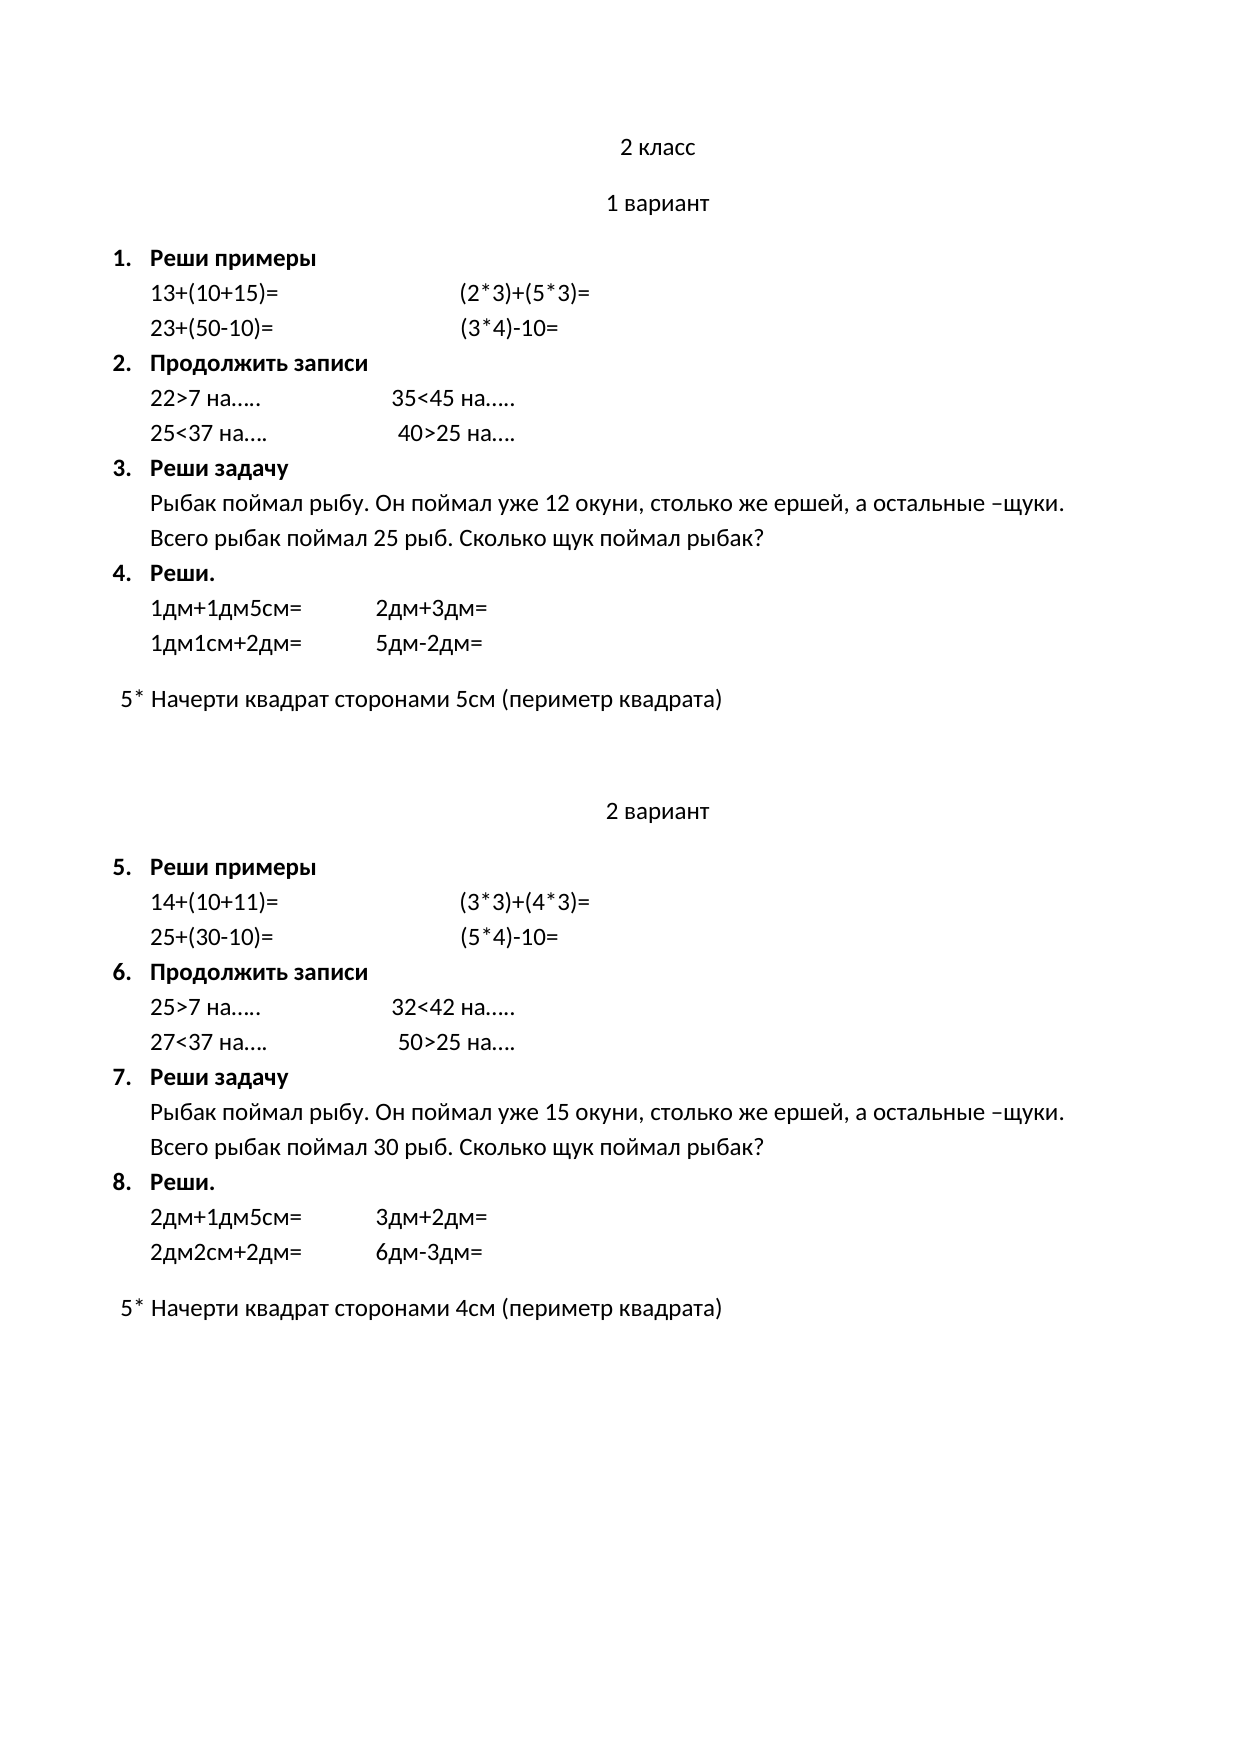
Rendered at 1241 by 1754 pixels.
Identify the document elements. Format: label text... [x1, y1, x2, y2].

list 27<37 на…. 50>25 на…. [150, 1026, 1240, 1056]
list 25+(30-10)= (5*4)-10= [150, 921, 1240, 951]
list Реши. [112, 557, 1240, 588]
list 2дм+1дм5см= 3дм+2дм= [150, 1201, 1240, 1231]
list 23+(50-10)= (3*4)-10= [150, 312, 1240, 343]
list Рыбак поймал рыбу. Он поймал уже 12 окуни, столько же ершей, а остальные –щуки. [150, 487, 1240, 518]
list Всего рыбак поймал 25 рыб. Сколько щук поймал рыбак? [150, 522, 1240, 553]
list 25<37 на…. 40>25 на…. [150, 417, 1240, 448]
list Продолжить записи [112, 347, 1240, 378]
text 2 вариант [75, 795, 1240, 826]
list Реши примеры [112, 242, 1240, 273]
list 25>7 на….. 32<42 на….. [150, 991, 1240, 1021]
list 1дм1см+2дм= 5дм-2дм= [150, 627, 1240, 658]
list Реши задачу [112, 452, 1240, 483]
list 22>7 на….. 35<45 на….. [150, 382, 1240, 413]
text 5* Начерти квадрат сторонами 5см (периметр квадрата) [75, 683, 1240, 714]
list 14+(10+11)= (3*3)+(4*3)= [150, 886, 1240, 916]
list 13+(10+15)= (2*3)+(5*3)= [150, 277, 1240, 308]
list Всего рыбак поймал 30 рыб. Сколько щук поймал рыбак? [150, 1131, 1240, 1161]
list Продолжить записи [112, 956, 1240, 986]
text 2 класс [75, 131, 1240, 161]
list 1дм+1дм5см= 2дм+3дм= [150, 592, 1240, 623]
list 2дм2см+2дм= 6дм-3дм= [150, 1236, 1240, 1266]
list Реши задачу [112, 1061, 1240, 1091]
text 5* Начерти квадрат сторонами 4см (периметр квадрата) [75, 1292, 1240, 1322]
list Реши. [112, 1166, 1240, 1196]
text 1 вариант [75, 187, 1240, 217]
list Реши примеры [112, 851, 1240, 881]
list Рыбак поймал рыбу. Он поймал уже 15 окуни, столько же ершей, а остальные –щуки. [150, 1096, 1240, 1126]
